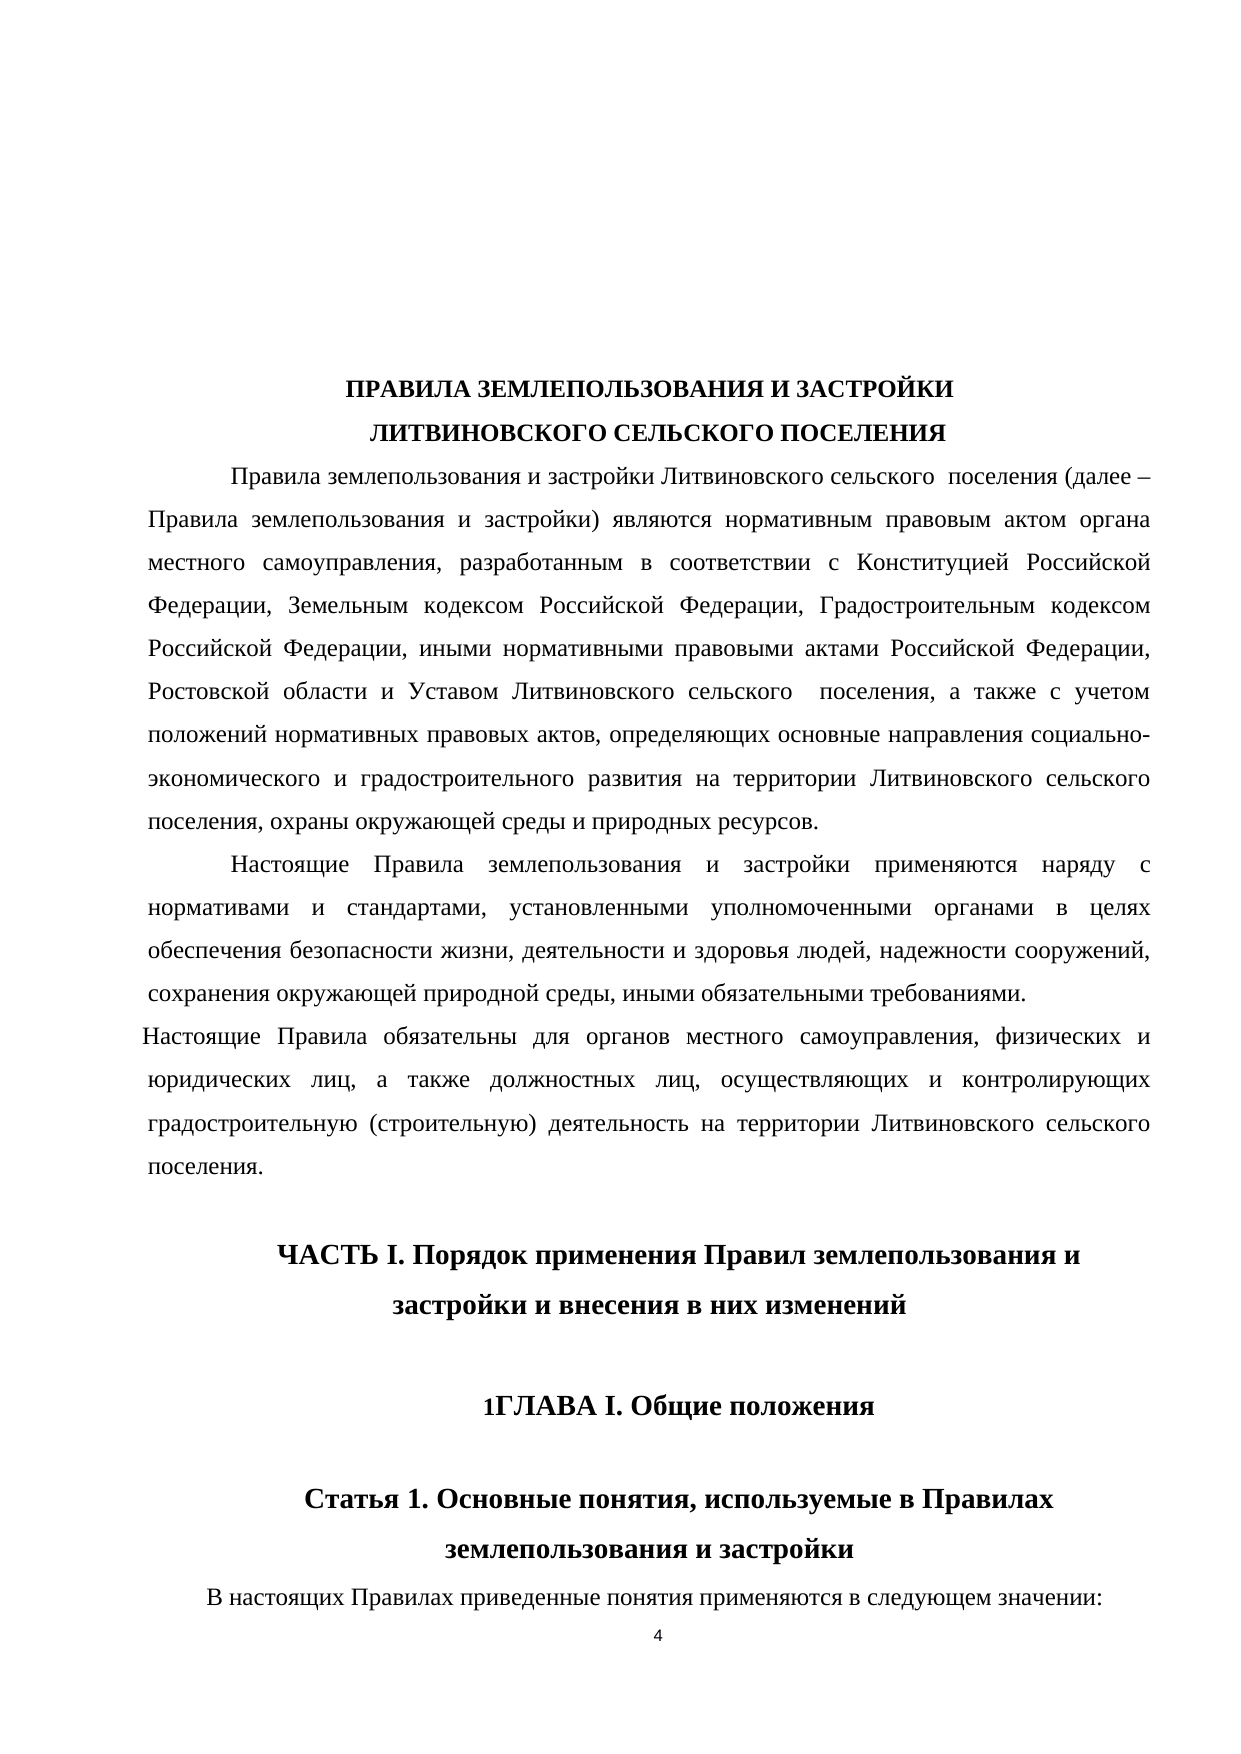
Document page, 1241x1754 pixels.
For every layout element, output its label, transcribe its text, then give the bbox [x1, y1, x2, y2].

text В настоящих Правилах приведенные понятия применяются в следующем значении: [148, 1582, 1152, 1611]
text ЛИТВИНОВСКОГО СЕЛЬСКОГО ПОСЕЛЕНИЯ [148, 418, 1152, 446]
text Правила землепользования и застройки Литвиновского сельского поселения (далее – Правила землепользования и застройки) являются нормативным правовым актом органа местного самоуправления, разработанным в соответствии с Конституцией Российской Федерации, Земельным кодексом Российской Федерации, Градостроительным кодексом Российской Федерации, иными нормативными правовыми актами Российской Федерации, Ростовской области и Уставом Литвиновского сельского поселения, а также с учетом положений нормативных правовых актов, определяющих основные направления социально-экономического и градостроительного развития на территории Литвиновского сельского поселения, охраны окружающей среды и природных ресурсов. [148, 461, 1152, 834]
text ЧАСТЬ I. Порядок применения Правил землепользования и застройки и внесения в них изменений [148, 1237, 1152, 1321]
text Настоящие Правила обязательны для органов местного самоуправления, физических и юридических лиц, а также должностных лиц, осуществляющих и контролирующих градостроительную (строительную) деятельность на территории Литвиновского сельского поселения. [142, 1021, 1152, 1179]
text ПРАВИЛА ЗЕМЛЕПОЛЬЗОВАНИЯ И ЗАСТРОЙКИ [148, 374, 1152, 403]
text Статья 1. Основные понятия, используемые в Правилах землепользования и застройки [148, 1481, 1152, 1565]
text Настоящие Правила землепользования и застройки применяются наряду с нормативами и стандартами, установленными уполномоченными органами в целях обеспечения безопасности жизни, деятельности и здоровья людей, надежности сооружений, сохранения окружающей природной среды, иными обязательными требованиями. [148, 849, 1152, 1007]
list ГЛАВА I. Общие положения [148, 1388, 1152, 1421]
